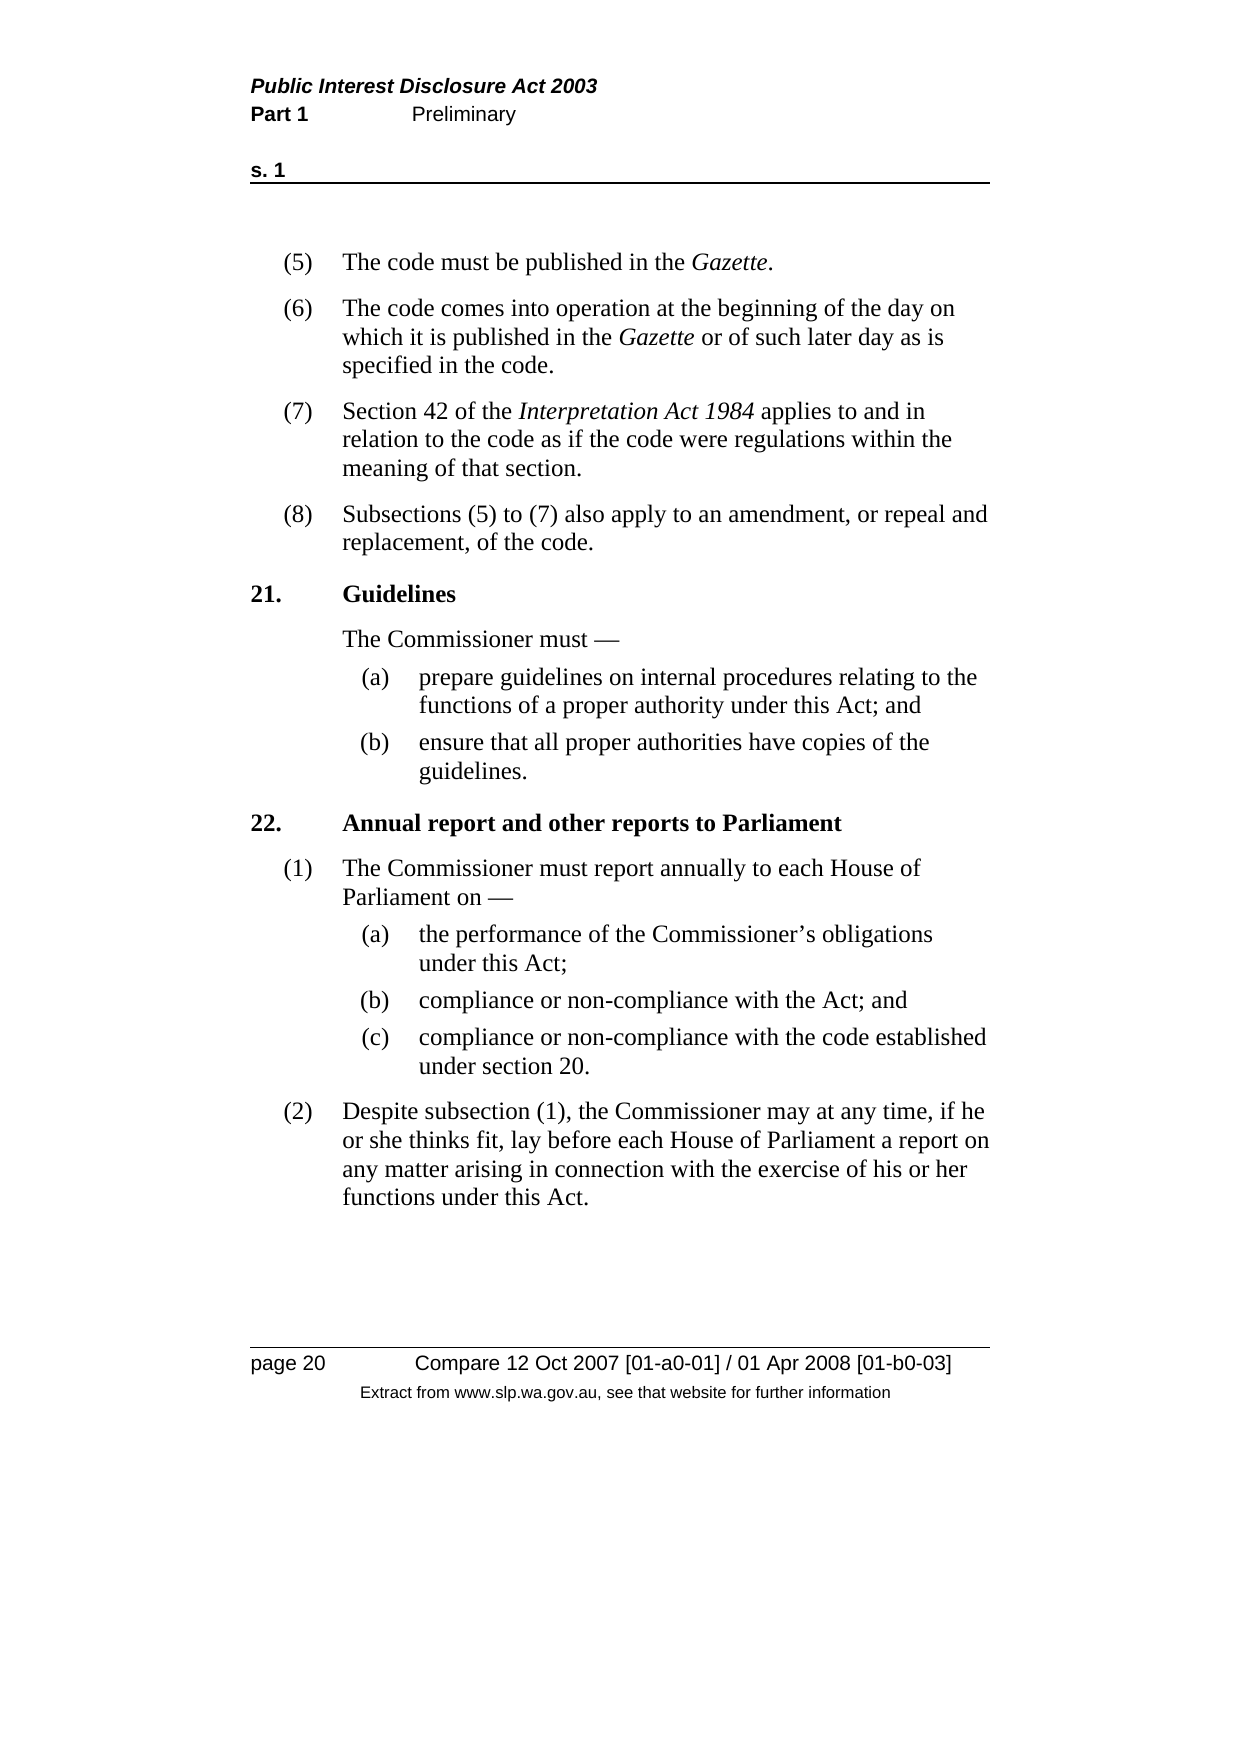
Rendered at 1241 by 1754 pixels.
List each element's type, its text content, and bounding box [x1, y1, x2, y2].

text (b) ensure that all proper authorities have copies of the guidelines. [250, 727, 990, 785]
text (a) prepare guidelines on internal procedures relating to the functions of a proper authority under this Act; and [250, 662, 990, 719]
text (8) Subsections (5) to (7) also apply to an amendment, or repeal and replacement, of the code. [250, 499, 990, 556]
text (6) The code comes into operation at the beginning of the day on which it is published in the Gazette or of such later day as is specified in the code. [250, 293, 990, 379]
text (c) compliance or non-compliance with the code established under section 20. [250, 1022, 990, 1079]
text The Commissioner must — [250, 624, 990, 653]
text (7) Section 42 of the Interpretation Act 1984 applies to and in relation to the code as if the code were regulations within the meaning of that section. [250, 396, 990, 482]
subtitle 21. Guidelines [250, 579, 990, 608]
subtitle 22. Annual report and other reports to Parliament [250, 808, 990, 837]
text (b) compliance or non-compliance with the Act; and [250, 985, 990, 1014]
text (2) Despite subsection (1), the Commissioner may at any time, if he or she thinks fit, lay before each House of Parliament a report on any matter arising in connection with the exercise of his or her functions under this Act. [250, 1096, 990, 1211]
text (5) The code must be published in the Gazette. [250, 247, 990, 276]
text (a) the performance of the Commissioner’s obligations under this Act; [250, 919, 990, 977]
text (1) The Commissioner must report annually to each House of Parliament on — [250, 853, 990, 911]
